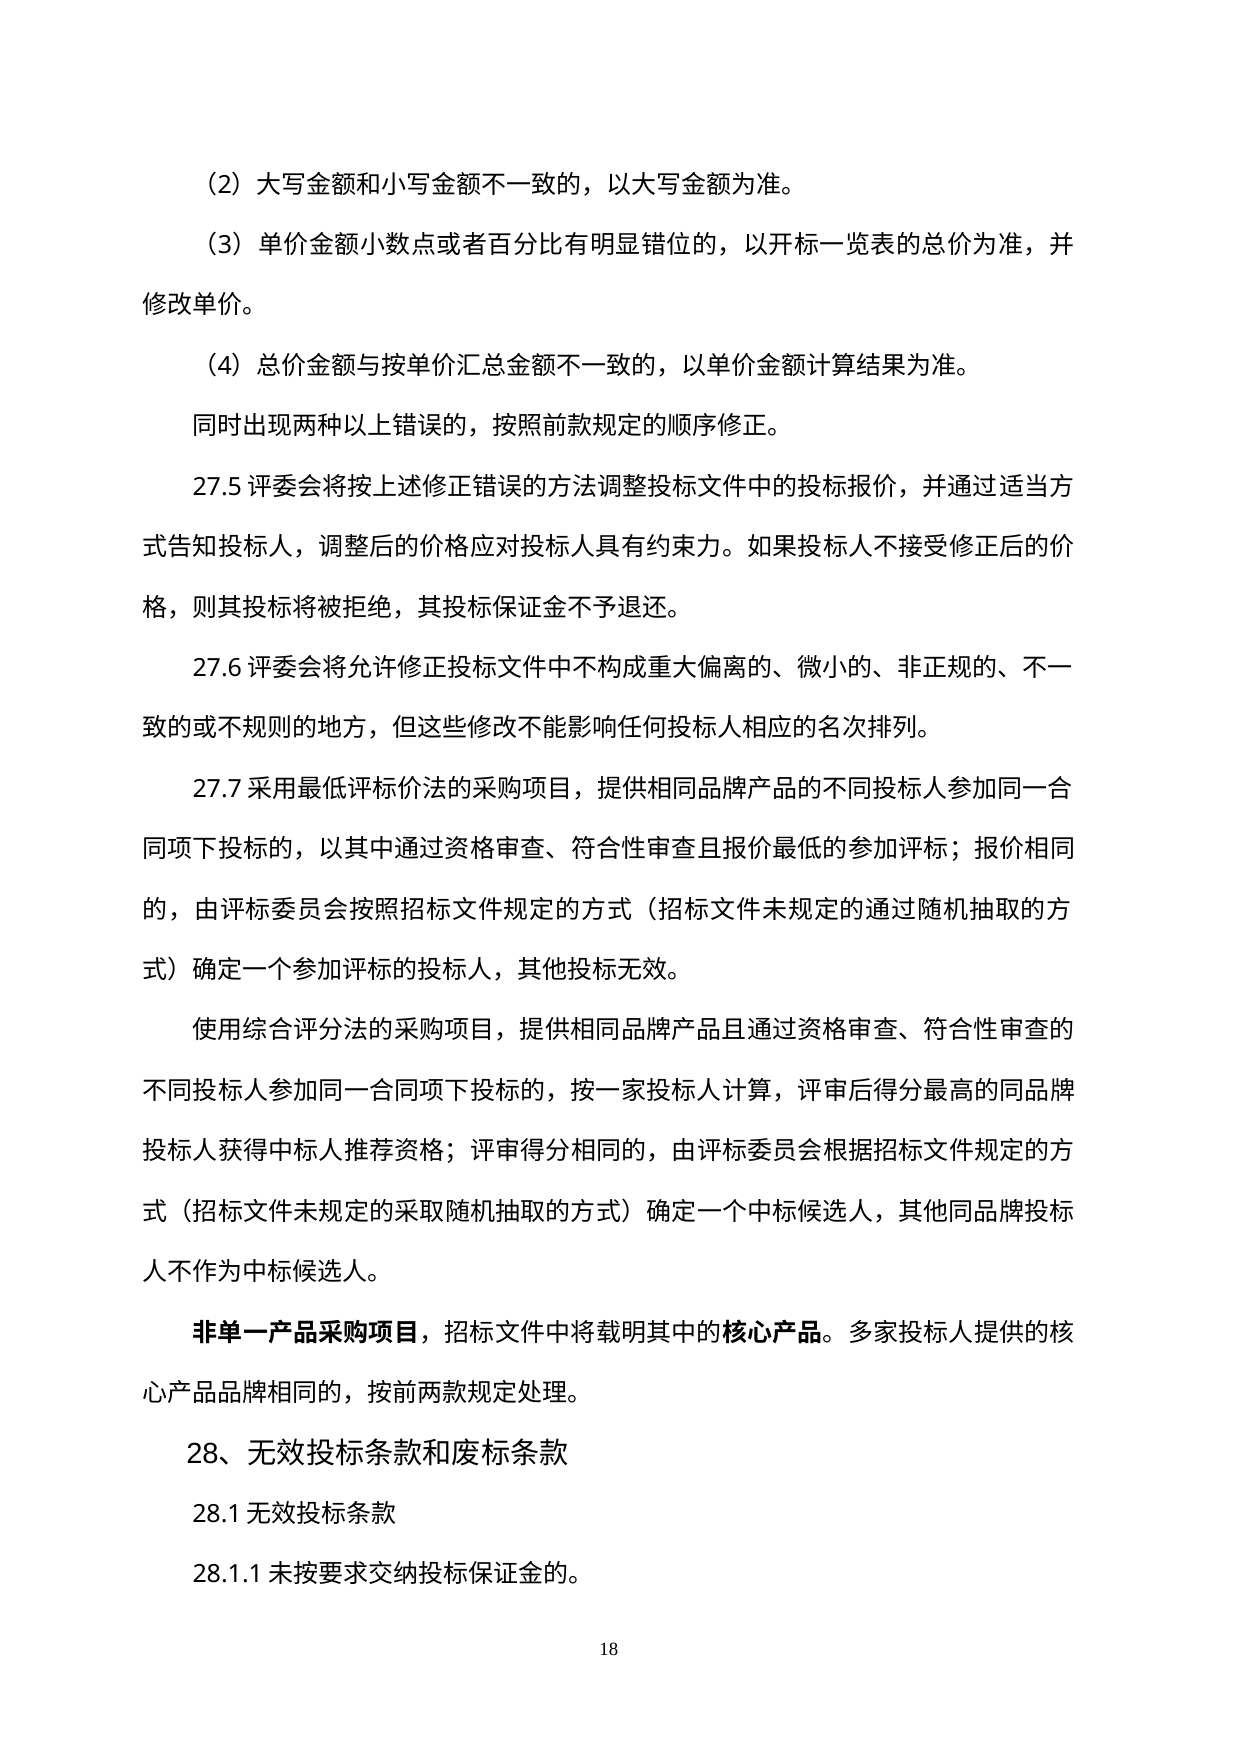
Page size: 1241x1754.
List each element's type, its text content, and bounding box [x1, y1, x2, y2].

text （4）总价金额与按单价汇总金额不一致的，以单价金额计算结果为准。 [142, 333, 1075, 394]
text 27.7采用最低评标价法的采购项目，提供相同品牌产品的不同投标人参加同一合同项下投标的，以其中通过资格审查、符合性审查且报价最低的参加评标；报价相同的，由评标委员会按照招标文件规定的方式（招标文件未规定的通过随机抽取的方式）确定一个参加评标的投标人，其他投标无效。 [142, 756, 1075, 998]
text 同时出现两种以上错误的，按照前款规定的顺序修正。 [142, 394, 1075, 454]
text （2）大写金额和小写金额不一致的，以大写金额为准。 [142, 152, 1075, 212]
text 28.1.1未按要求交纳投标保证金的。 [142, 1542, 1075, 1602]
text 27.6评委会将允许修正投标文件中不构成重大偏离的、微小的、非正规的、不一致的或不规则的地方，但这些修改不能影响任何投标人相应的名次排列。 [142, 635, 1075, 756]
text 使用综合评分法的采购项目，提供相同品牌产品且通过资格审查、符合性审查的不同投标人参加同一合同项下投标的，按一家投标人计算，评审后得分最高的同品牌投标人获得中标人推荐资格；评审得分相同的，由评标委员会根据招标文件规定的方式（招标文件未规定的采取随机抽取的方式）确定一个中标候选人，其他同品牌投标人不作为中标候选人。 [142, 998, 1075, 1300]
subtitle 28、无效投标条款和废标条款 [142, 1421, 1075, 1481]
text 27.5评委会将按上述修正错误的方法调整投标文件中的投标报价，并通过适当方式告知投标人，调整后的价格应对投标人具有约束力。如果投标人不接受修正后的价格，则其投标将被拒绝，其投标保证金不予退还。 [142, 454, 1075, 635]
text 28.1无效投标条款 [192, 1481, 1075, 1542]
text 非单一产品采购项目，招标文件中将载明其中的核心产品。多家投标人提供的核心产品品牌相同的，按前两款规定处理。 [142, 1300, 1075, 1421]
text （3）单价金额小数点或者百分比有明显错位的，以开标一览表的总价为准，并修改单价。 [142, 212, 1075, 333]
